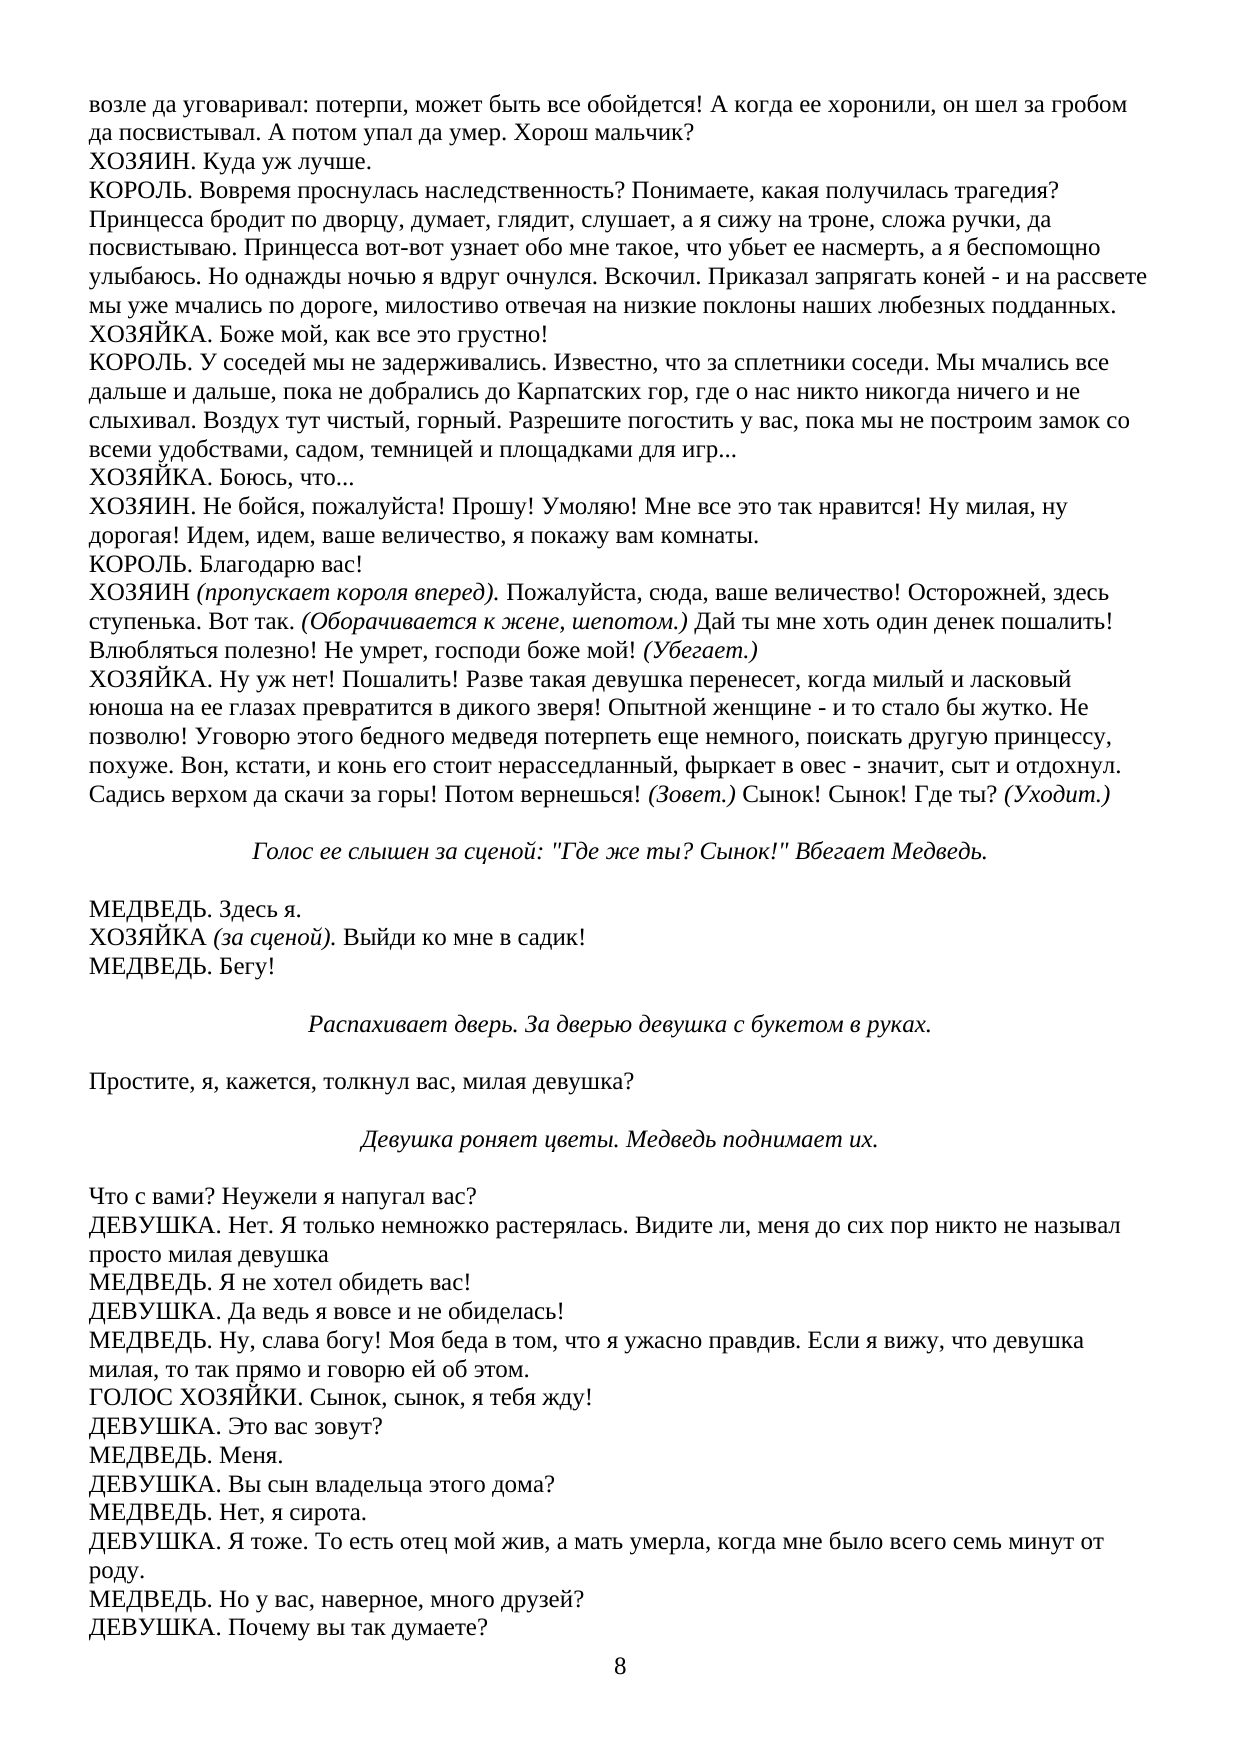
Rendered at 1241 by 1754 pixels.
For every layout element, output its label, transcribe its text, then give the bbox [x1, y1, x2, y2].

text КОРОЛЬ. Вовремя проснулась наследственность? Понимаете, какая получилась трагедия? Принцесса бродит по дворцу, думает, глядит, слушает, а я сижу на троне, сложа ручки, да посвистываю. Принцесса вот-вот узнает обо мне такое, что убьет ее насмерть, а я беспомощно улыбаюсь. Но однажды ночью я вдруг очнулся. Вскочил. Приказал запрягать коней - и на рассвете мы уже мчались по дороге, милостиво отвечая на низкие поклоны наших любезных подданных. [89, 175, 1152, 319]
text МЕДВЕДЬ. Бегу! [89, 951, 1152, 980]
text ХОЗЯЙКА. Ну уж нет! Пошалить! Разве такая девушка перенесет, когда милый и ласковый юноша на ее глазах превратится в дикого зверя! Опытной женщине - и то стало бы жутко. Не позволю! Уговорю этого бедного медведя потерпеть еще немного, поискать другую принцессу, похуже. Вон, кстати, и конь его стоит нерасседланный, фыркает в овес - значит, сыт и отдохнул. Садись верхом да скачи за горы! Потом вернешься! (Зовет.) Сынок! Сынок! Где ты? (Уходит.) [89, 664, 1152, 807]
text Простите, я, кажется, толкнул вас, милая девушка? [89, 1066, 1152, 1095]
text ДЕВУШКА. Это вас зовут? [89, 1411, 1152, 1440]
text МЕДВЕДЬ. Но у вас, наверное, много друзей? [89, 1584, 1152, 1612]
text МЕДВЕДЬ. Я не хотел обидеть вас! [89, 1267, 1152, 1296]
text Девушка роняет цветы. Медведь поднимает их. [89, 1124, 1152, 1152]
text ДЕВУШКА. Вы сын владельца этого дома? [89, 1469, 1152, 1497]
text Голос ее слышен за сценой: "Где же ты? Сынок!" Вбегает Медведь. [89, 836, 1152, 865]
text ДЕВУШКА. Почему вы так думаете? [89, 1612, 1152, 1641]
text Что с вами? Неужели я напугал вас? [89, 1181, 1152, 1210]
text МЕДВЕДЬ. Нет, я сирота. [89, 1497, 1152, 1526]
text ХОЗЯИН. Не бойся, пожалуйста! Прошу! Умоляю! Мне все это так нравится! Ну милая, ну дорогая! Идем, идем, ваше величество, я покажу вам комнаты. [89, 491, 1152, 549]
text ХОЗЯЙКА. Боже мой, как все это грустно! [89, 319, 1152, 347]
text ДЕВУШКА. Нет. Я только немножко растерялась. Видите ли, меня до сих пор никто не называл просто милая девушка [89, 1210, 1152, 1267]
text Распахивает дверь. За дверью девушка с букетом в руках. [89, 1009, 1152, 1037]
text ДЕВУШКА. Я тоже. То есть отец мой жив, а мать умерла, когда мне было всего семь минут от роду. [89, 1526, 1152, 1584]
text МЕДВЕДЬ. Меня. [89, 1440, 1152, 1469]
text ХОЗЯИН (пропускает короля вперед). Пожалуйста, сюда, ваше величество! Осторожней, здесь ступенька. Вот так. (Оборачивается к жене, шепотом.) Дай ты мне хоть один денек пошалить! Влюбляться полезно! Не умрет, господи боже мой! (Убегает.) [89, 577, 1152, 664]
text ХОЗЯЙКА (за сценой). Выйди ко мне в садик! [89, 922, 1152, 951]
text МЕДВЕДЬ. Здесь я. [89, 894, 1152, 922]
text ГОЛОС ХОЗЯЙКИ. Сынок, сынок, я тебя жду! [89, 1382, 1152, 1411]
text ХОЗЯИН. Куда уж лучше. [89, 146, 1152, 175]
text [89, 89, 1152, 146]
text ХОЗЯЙКА. Боюсь, что... [89, 462, 1152, 491]
text ДЕВУШКА. Да ведь я вовсе и не обиделась! [89, 1296, 1152, 1325]
text КОРОЛЬ. Благодарю вас! [89, 549, 1152, 577]
text МЕДВЕДЬ. Ну, слава богу! Моя беда в том, что я ужасно правдив. Если я вижу, что девушка милая, то так прямо и говорю ей об этом. [89, 1325, 1152, 1382]
text КОРОЛЬ. У соседей мы не задерживались. Известно, что за сплетники соседи. Мы мчались все дальше и дальше, пока не добрались до Карпатских гор, где о нас никто никогда ничего и не слыхивал. Воздух тут чистый, горный. Разрешите погостить у вас, пока мы не построим замок со всеми удобствами, садом, темницей и площадками для игр... [89, 347, 1152, 462]
